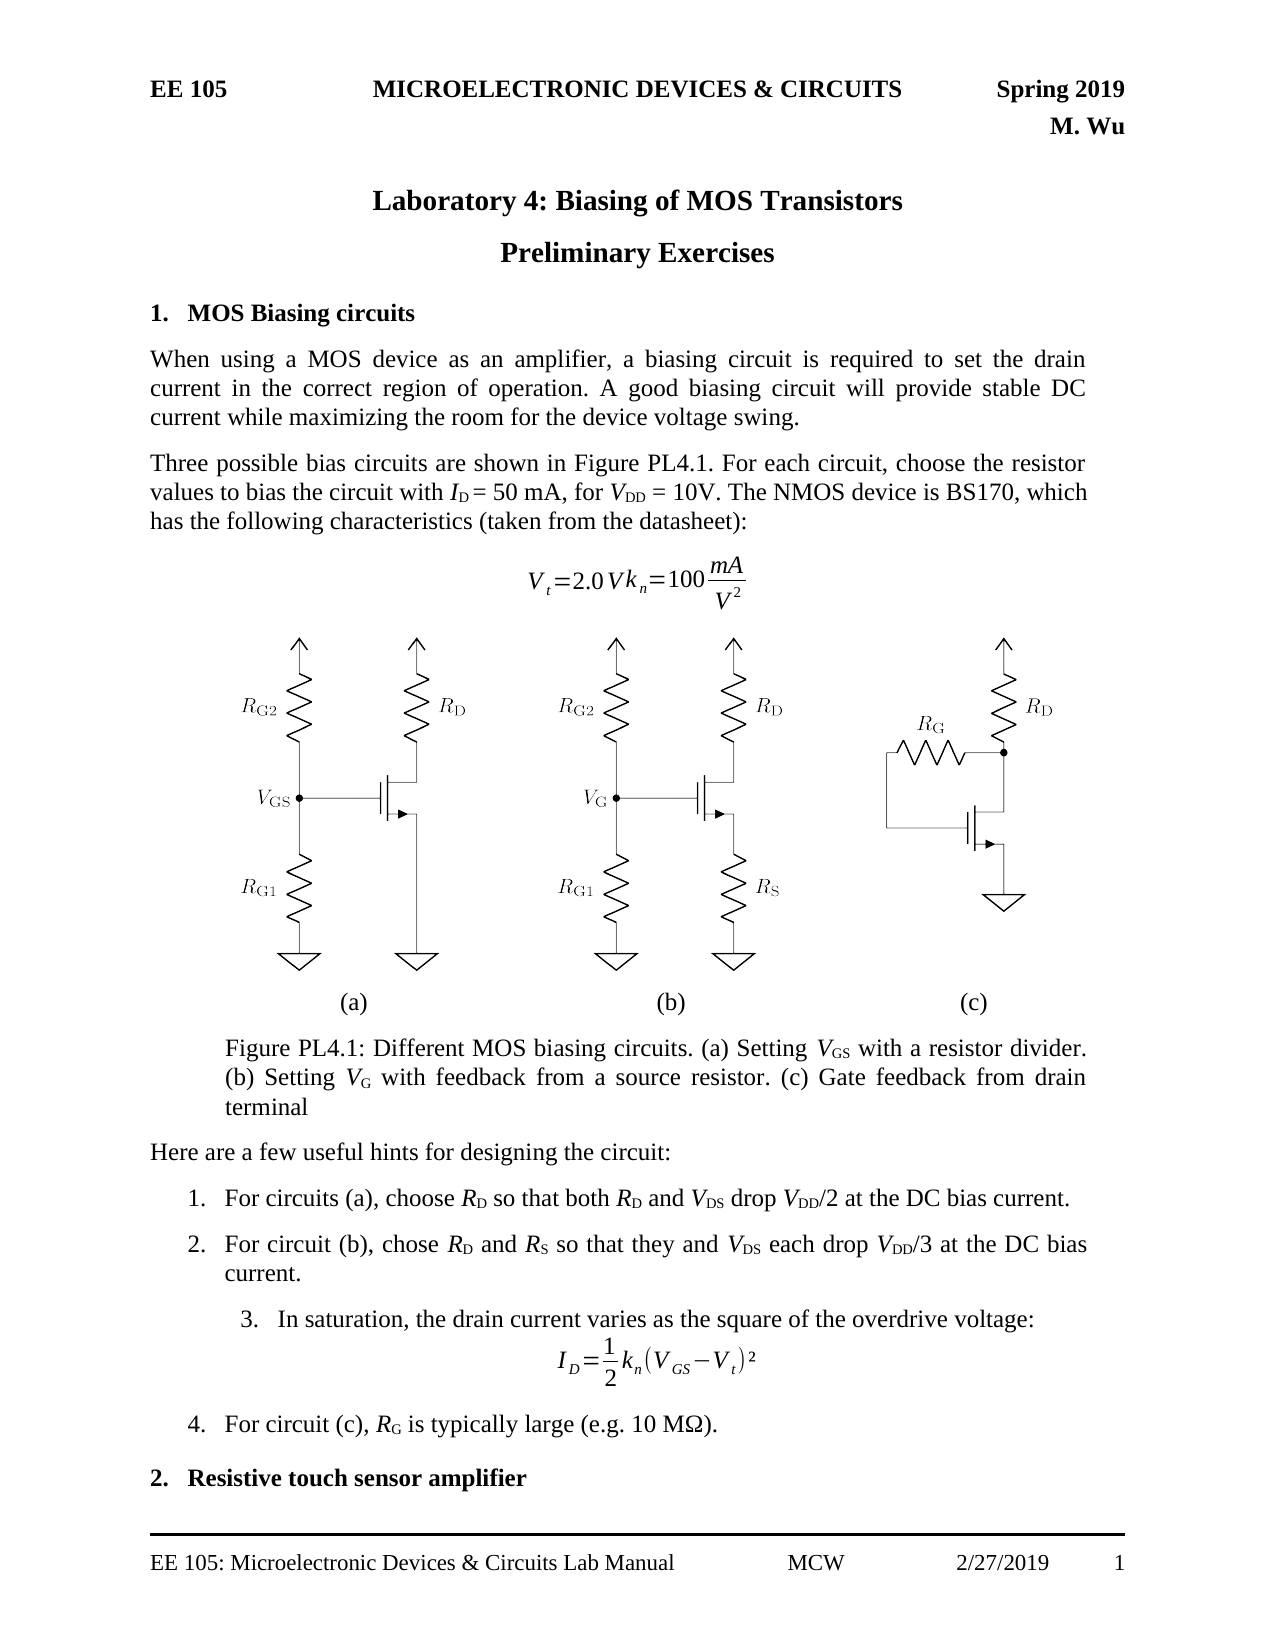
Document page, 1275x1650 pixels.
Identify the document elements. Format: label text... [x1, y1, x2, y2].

picture [233, 631, 474, 971]
subtitle Laboratory 4: Biasing of MOS Transistors [150, 177, 1125, 216]
list For circuit (b), chose RD and RS so that they and VDS each drop VDD/3 at the DC bias current. [187, 1229, 1088, 1287]
table_cell Figure PL4.1: Different MOS biasing circuits. (a) Setting VGS with a resistor divider. (b) Setting VG with feedback from a source resistor. (c) Gate feedback from drain terminal [214, 1025, 1136, 1129]
subtitle Resistive touch sensor amplifier [150, 1463, 1087, 1492]
table_header [531, 623, 848, 979]
subtitle Preliminary Exercises [150, 229, 1125, 268]
list For circuits (a), choose RD so that both RD and VDS drop VDD/2 at the DC bias current. [187, 1183, 1088, 1212]
text Here are a few useful hints for designing the circuit: [150, 1137, 1087, 1166]
table_header [848, 623, 1136, 979]
text Three possible bias circuits are shown in Figure PL4.1. For each circuit, choose the resistor values to bias the circuit with ID = 50 mA, for VDD = 10V. The NMOS device is BS170, which has the following characteristics (taken from the datasheet): [150, 448, 1087, 535]
table_cell (b) [531, 979, 848, 1024]
list For circuit (c), RG is typically large (e.g. 10 MΩ). [187, 1408, 1088, 1438]
list In saturation, the drain current varies as the square of the overdrive voltage: [187, 1304, 1088, 1392]
table_cell (a) [214, 979, 531, 1024]
picture [551, 631, 791, 971]
text When using a MOS device as an amplifier, a biasing circuit is required to set the drain current in the correct region of operation. A good biasing circuit will provide stable DC current while maximizing the room for the device voltage swing. [150, 343, 1087, 431]
picture [886, 631, 1061, 912]
table_cell (c) [848, 979, 1136, 1024]
table_header [214, 623, 531, 979]
subtitle MOS Biasing circuits [150, 298, 1087, 327]
